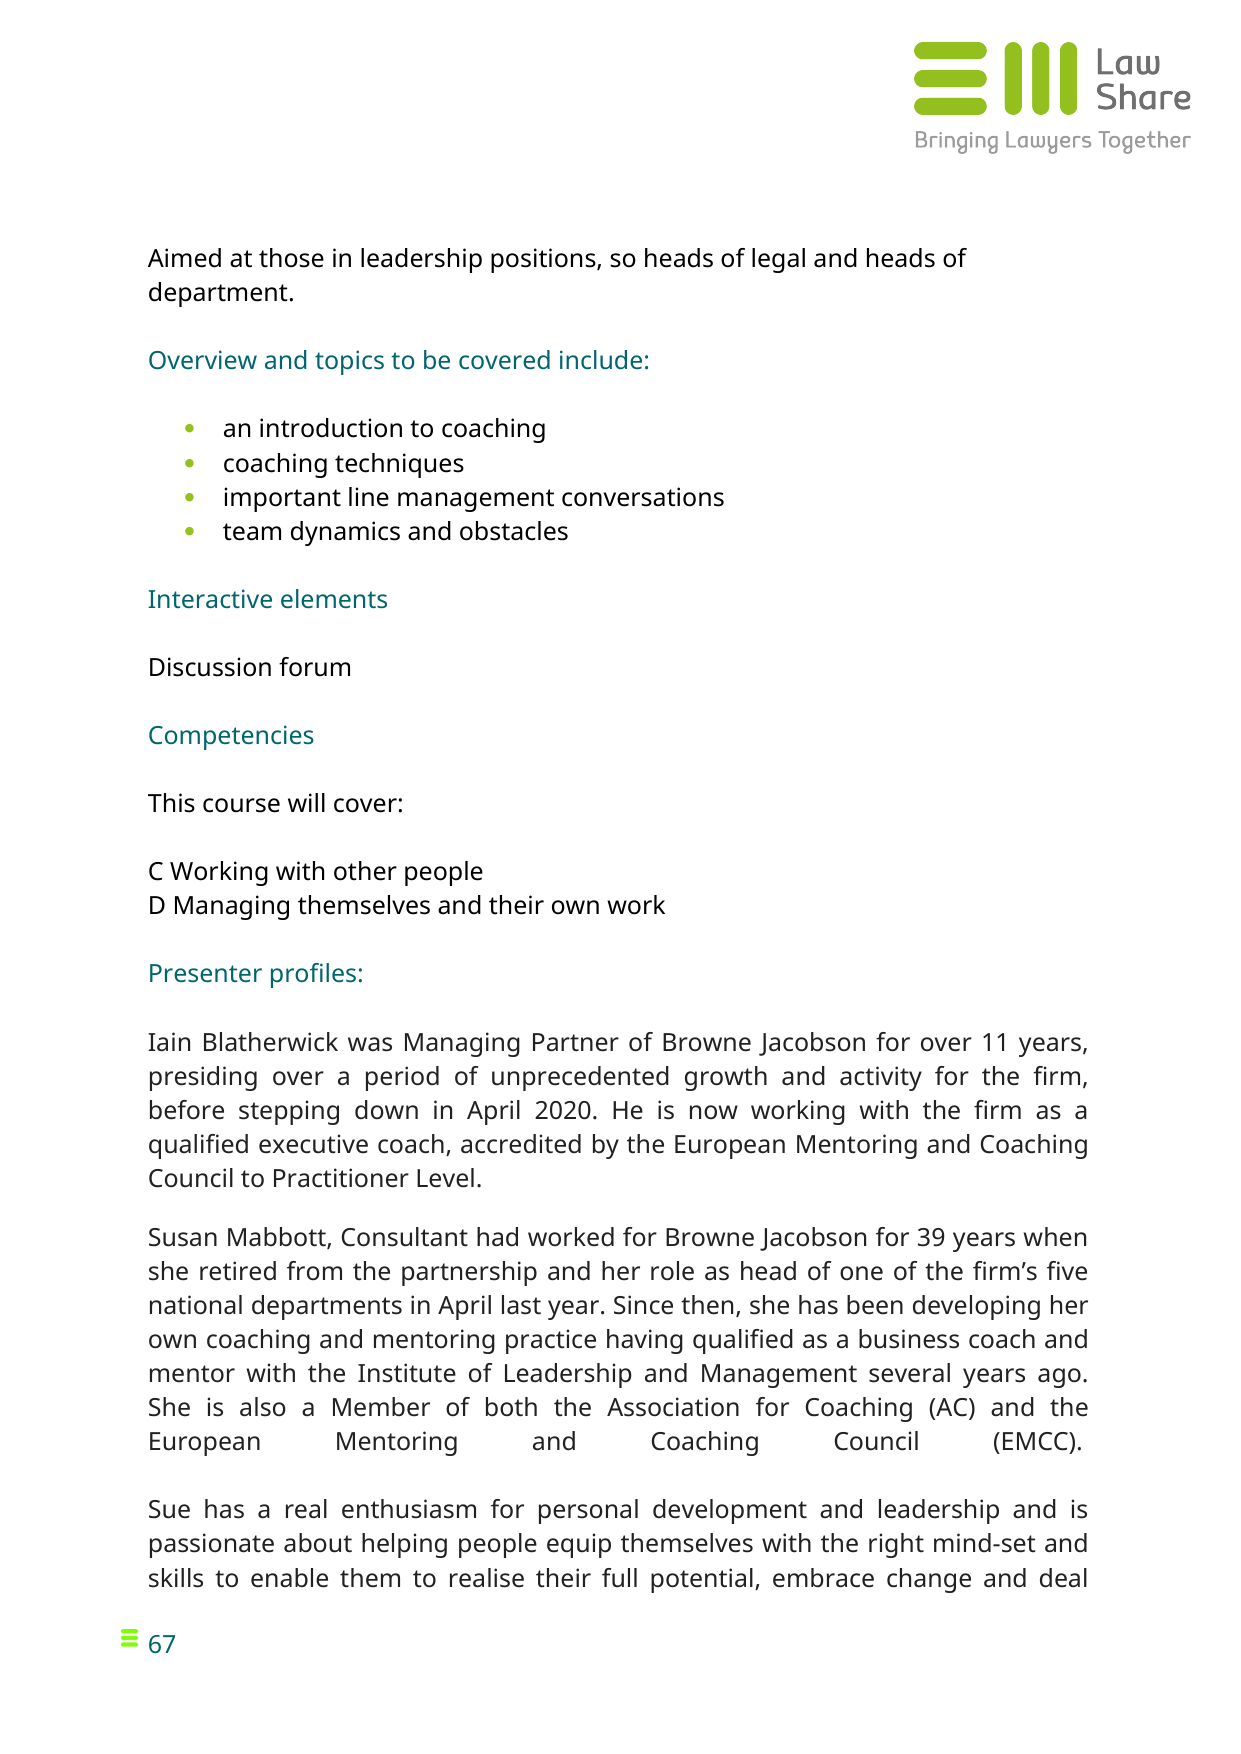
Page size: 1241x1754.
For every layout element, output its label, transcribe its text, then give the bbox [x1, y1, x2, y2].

text Interactive elements [148, 581, 1090, 616]
list an introduction to coaching [171, 411, 1090, 445]
text Discussion forum [148, 649, 1090, 684]
text Competencies [148, 718, 1090, 752]
list team dynamics and obstacles [171, 513, 1090, 547]
text This course will cover: [148, 786, 1090, 820]
text Iain Blatherwick was Managing Partner of Browne Jacobson for over 11 years, presiding over a period of unprecedented growth and activity for the firm, before stepping down in April 2020. He is now working with the firm as a qualified executive coach, accredited by the European Mentoring and Coaching Council to Practitioner Level. [148, 1024, 1090, 1194]
text Aimed at those in leadership positions, so heads of legal and heads of department. [148, 241, 1090, 309]
list coaching techniques [171, 445, 1090, 479]
list important line management conversations [171, 479, 1090, 513]
text D Managing themselves and their own work [148, 888, 1090, 922]
text C Working with other people [148, 854, 1090, 888]
text Presenter profiles: [148, 956, 1090, 990]
picture [914, 42, 1191, 154]
picture [121, 1629, 139, 1648]
text Overview and topics to be covered include: [148, 343, 1090, 377]
